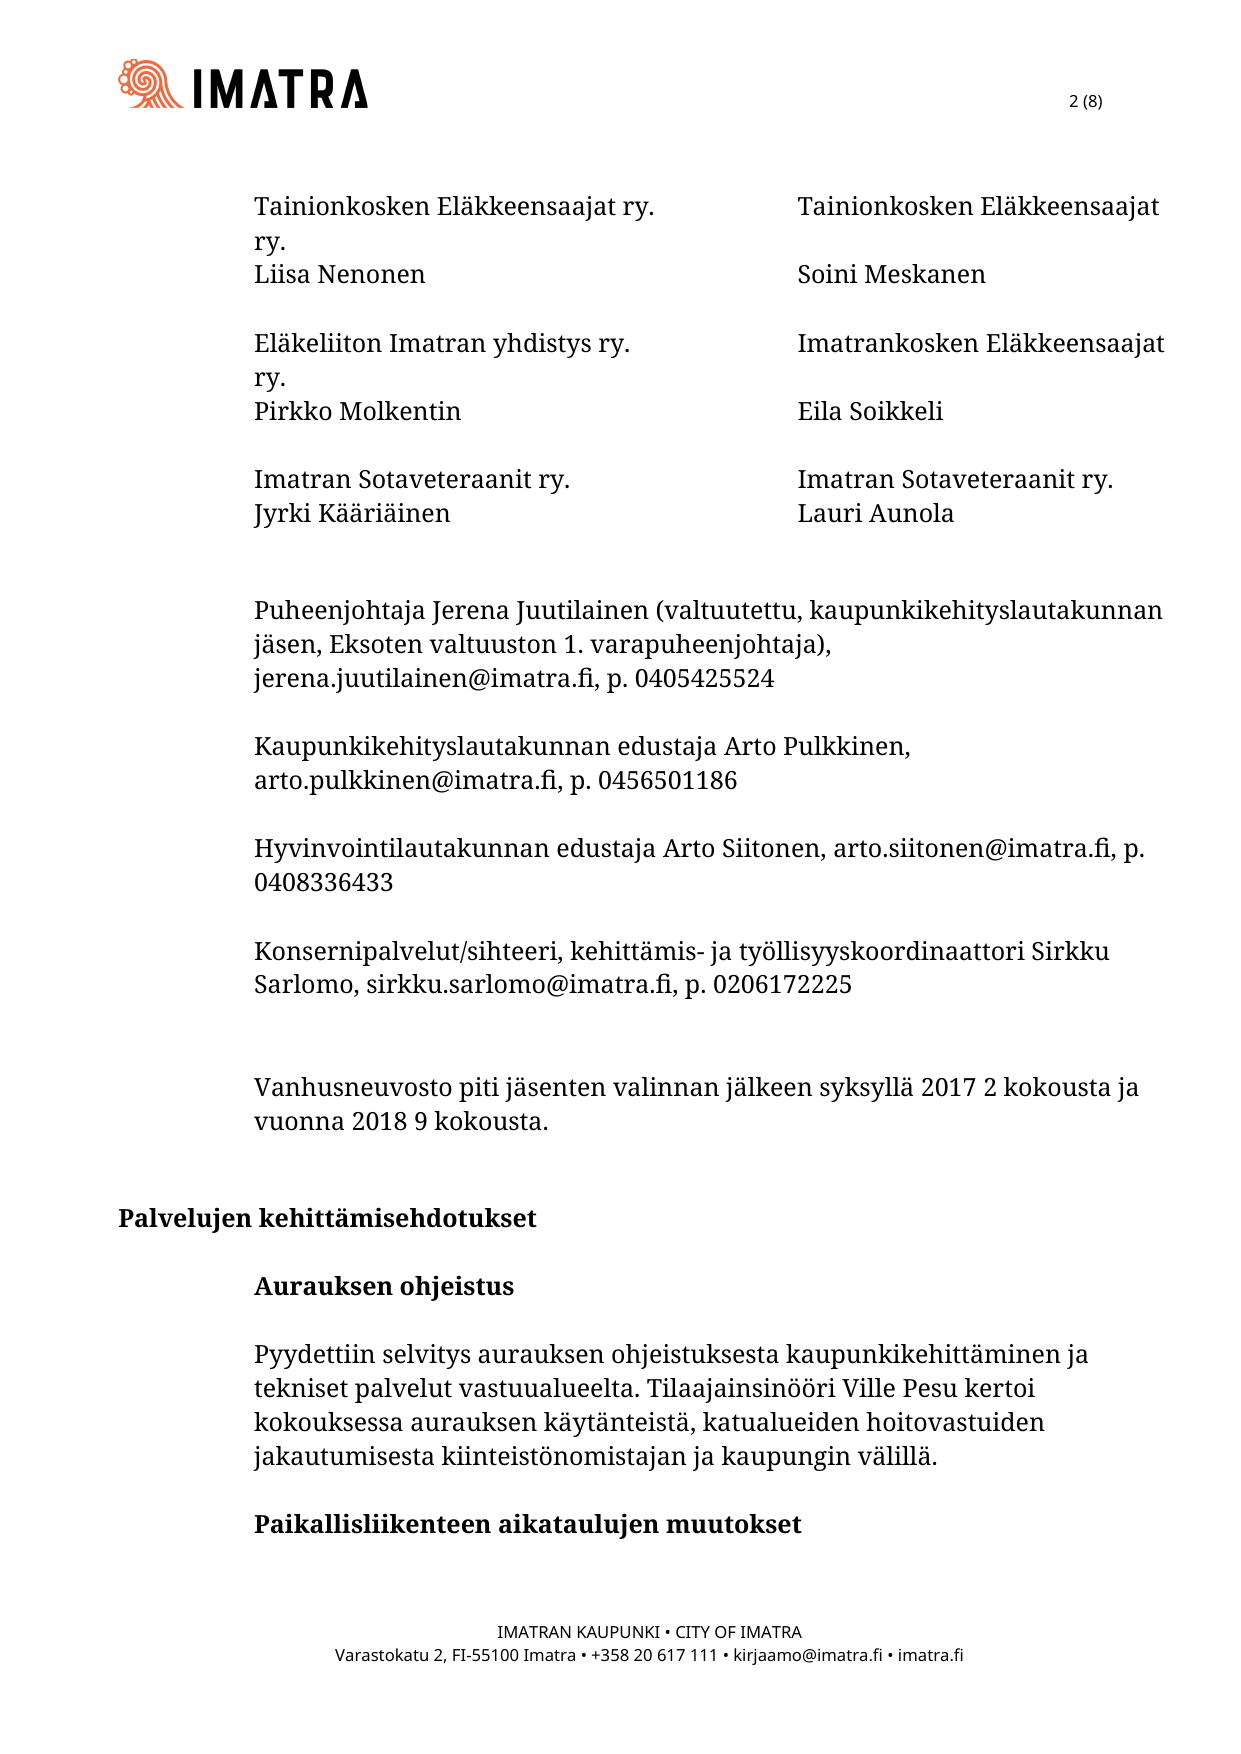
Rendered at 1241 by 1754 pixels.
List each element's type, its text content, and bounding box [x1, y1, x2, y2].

text Aurauksen ohjeistus [254, 1268, 1181, 1302]
text Jyrki Kääriäinen Lauri Aunola [254, 496, 1181, 530]
text Palvelujen kehittämisehdotukset [118, 1200, 1181, 1234]
text Eläkeliiton Imatran yhdistys ry. Imatrankosken Eläkkeensaajat ry. [254, 325, 1181, 393]
text Pirkko Molkentin Eila Soikkeli [254, 393, 1181, 427]
text Hyvinvointilautakunnan edustaja Arto Siitonen, arto.siitonen@imatra.fi, p. 0408336433 [254, 831, 1181, 899]
text Puheenjohtaja Jerena Juutilainen (valtuutettu, kaupunkikehityslautakunnan jäsen, Eksoten valtuuston 1. varapuheenjohtaja), jerena.juutilainen@imatra.fi, p. 0405425524 [254, 592, 1181, 695]
text Pyydettiin selvitys aurauksen ohjeistuksesta kaupunkikehittäminen ja tekniset palvelut vastuualueelta. Tilaajainsinööri Ville Pesu kertoi kokouksessa aurauksen käytänteistä, katualueiden hoitovastuiden jakautumisesta kiinteistönomistajan ja kaupungin välillä. [254, 1337, 1181, 1473]
text Vanhusneuvosto piti jäsenten valinnan jälkeen syksyllä 2017 2 kokousta ja vuonna 2018 9 kokousta. [254, 1069, 1181, 1137]
text Liisa Nenonen Soini Meskanen [254, 257, 1181, 291]
picture [118, 59, 368, 108]
text Konsernipalvelut/sihteeri, kehittämis- ja työllisyyskoordinaattori Sirkku Sarlomo, sirkku.sarlomo@imatra.fi, p. 0206172225 [254, 933, 1181, 1001]
text Imatran Sotaveteraanit ry. Imatran Sotaveteraanit ry. [254, 462, 1181, 496]
text Tainionkosken Eläkkeensaajat ry. Tainionkosken Eläkkeensaajat ry. [254, 189, 1181, 257]
text Paikallisliikenteen aikataulujen muutokset [254, 1507, 1181, 1541]
text Kaupunkikehityslautakunnan edustaja Arto Pulkkinen, arto.pulkkinen@imatra.fi, p. 0456501186 [254, 729, 1181, 797]
